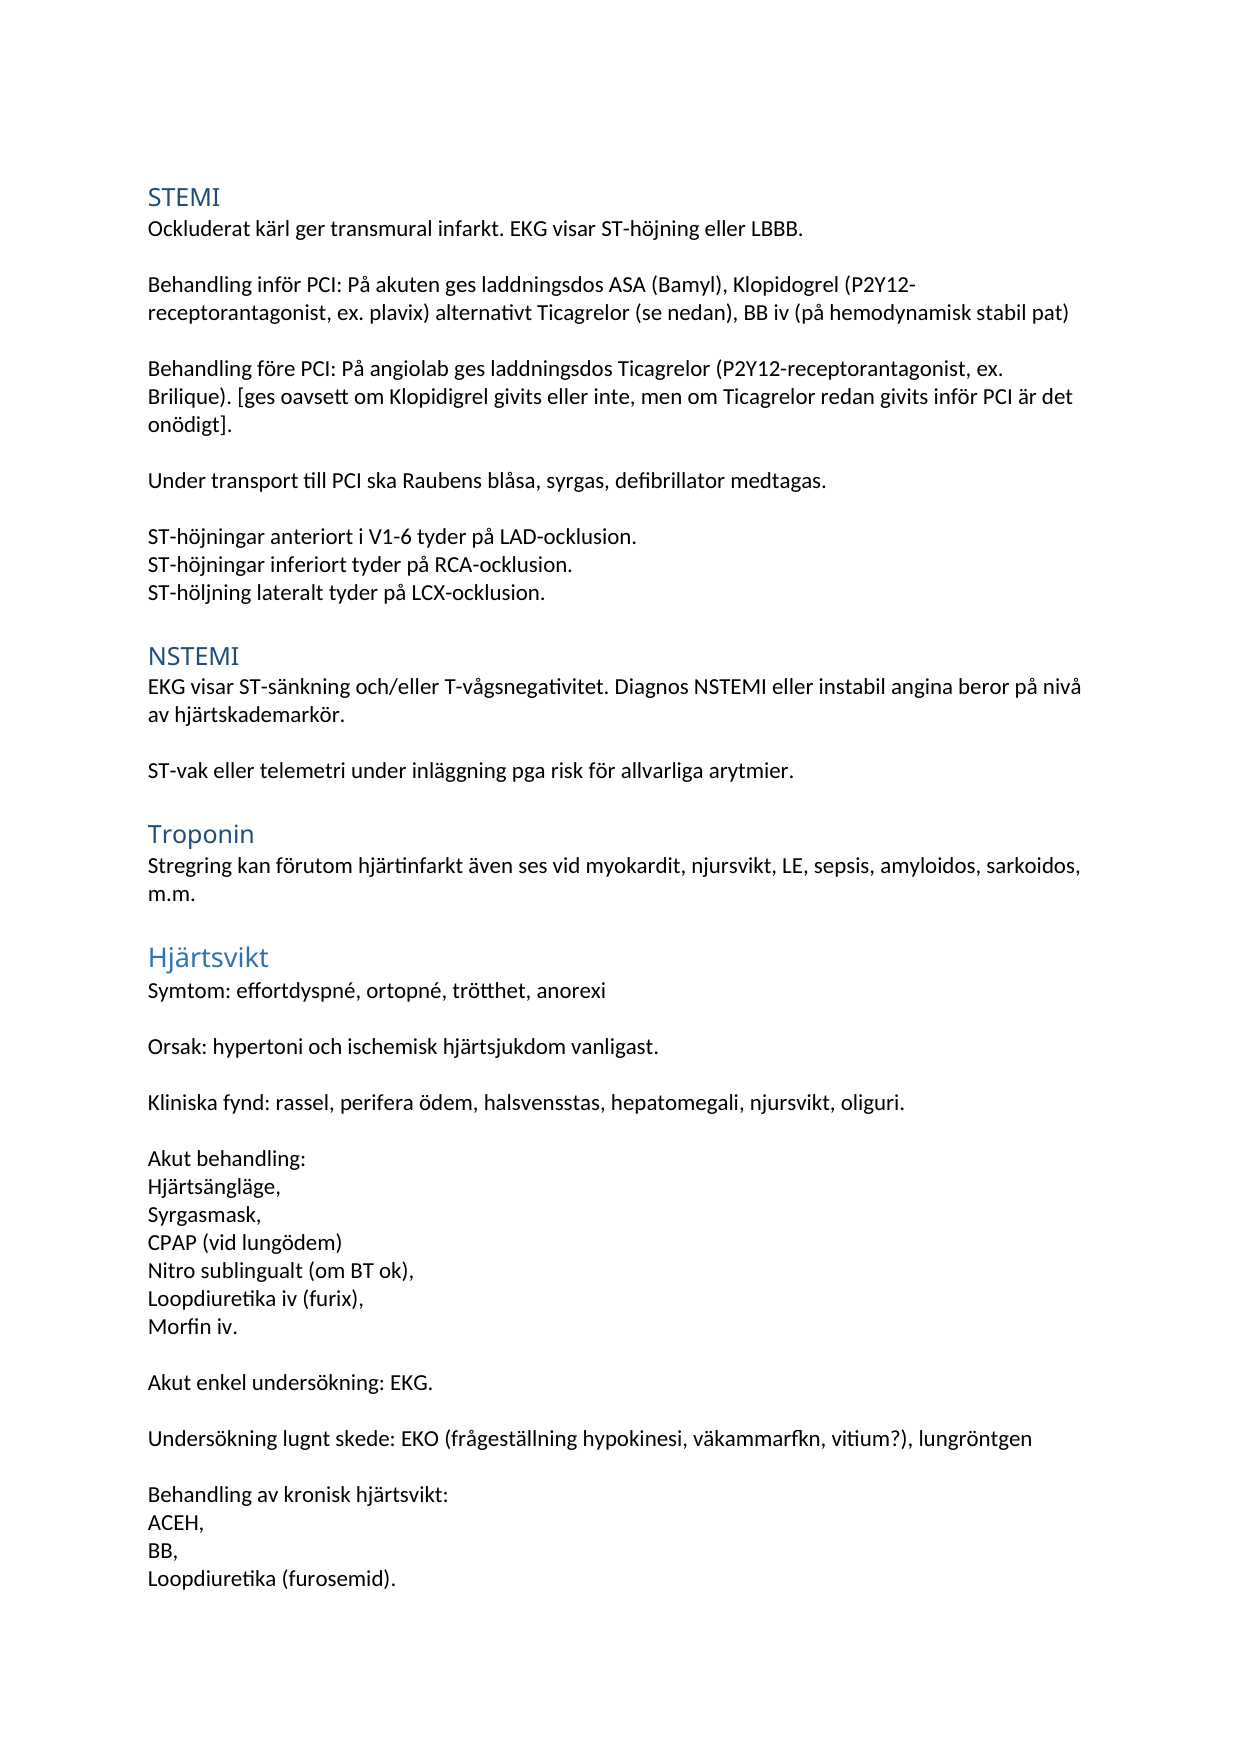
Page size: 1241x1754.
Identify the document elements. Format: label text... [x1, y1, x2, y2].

subtitle STEMI [148, 180, 1093, 214]
text Morfin iv. [148, 1312, 1093, 1340]
text ST-höljning lateralt tyder på LCX-ocklusion. [148, 578, 1093, 606]
text Undersökning lugnt skede: EKO (frågeställning hypokinesi, väkammarfkn, vitium?), lungröntgen [148, 1424, 1093, 1452]
text Under transport till PCI ska Raubens blåsa, syrgas, defibrillator medtagas. [148, 466, 1093, 494]
text Ockluderat kärl ger transmural infarkt. EKG visar ST-höjning eller LBBB. [148, 214, 1093, 242]
text Behandling inför PCI: På akuten ges laddningsdos ASA (Bamyl), Klopidogrel (P2Y12-receptorantagonist, ex. plavix) alternativt Ticagrelor (se nedan), BB iv (på hemodynamisk stabil pat) [148, 270, 1093, 326]
subtitle Hjärtsvikt [148, 939, 1093, 976]
text Loopdiuretika iv (furix), [148, 1284, 1093, 1312]
text ST-höjningar inferiort tyder på RCA-ocklusion. [148, 550, 1093, 578]
text Symtom: effortdyspné, ortopné, trötthet, anorexi [148, 976, 1093, 1004]
text Orsak: hypertoni och ischemisk hjärtsjukdom vanligast. [148, 1032, 1093, 1060]
text Akut enkel undersökning: EKG. [148, 1368, 1093, 1396]
text Stregring kan förutom hjärtinfarkt även ses vid myokardit, njursvikt, LE, sepsis, amyloidos, sarkoidos, m.m. [148, 851, 1093, 907]
text CPAP (vid lungödem) [148, 1228, 1093, 1256]
text Loopdiuretika (furosemid). [148, 1564, 1093, 1592]
text Akut behandling: [148, 1144, 1093, 1172]
subtitle Troponin [148, 817, 1093, 851]
text Behandling före PCI: På angiolab ges laddningsdos Ticagrelor (P2Y12-receptorantagonist, ex. Brilique). [ges oavsett om Klopidigrel givits eller inte, men om Ticagrelor redan givits inför PCI är det onödigt]. [148, 354, 1093, 438]
text Kliniska fynd: rassel, perifera ödem, halsvensstas, hepatomegali, njursvikt, oliguri. [148, 1088, 1093, 1116]
text Syrgasmask, [148, 1200, 1093, 1228]
text Nitro sublingualt (om BT ok), [148, 1256, 1093, 1284]
text EKG visar ST-sänkning och/eller T-vågsnegativitet. Diagnos NSTEMI eller instabil angina beror på nivå av hjärtskademarkör. [148, 672, 1093, 728]
text ST-vak eller telemetri under inläggning pga risk för allvarliga arytmier. [148, 756, 1093, 784]
text Hjärtsängläge, [148, 1172, 1093, 1200]
subtitle NSTEMI [148, 638, 1093, 672]
text ST-höjningar anteriort i V1-6 tyder på LAD-ocklusion. [148, 522, 1093, 550]
text Behandling av kronisk hjärtsvikt: ACEH, BB, [148, 1480, 1093, 1564]
